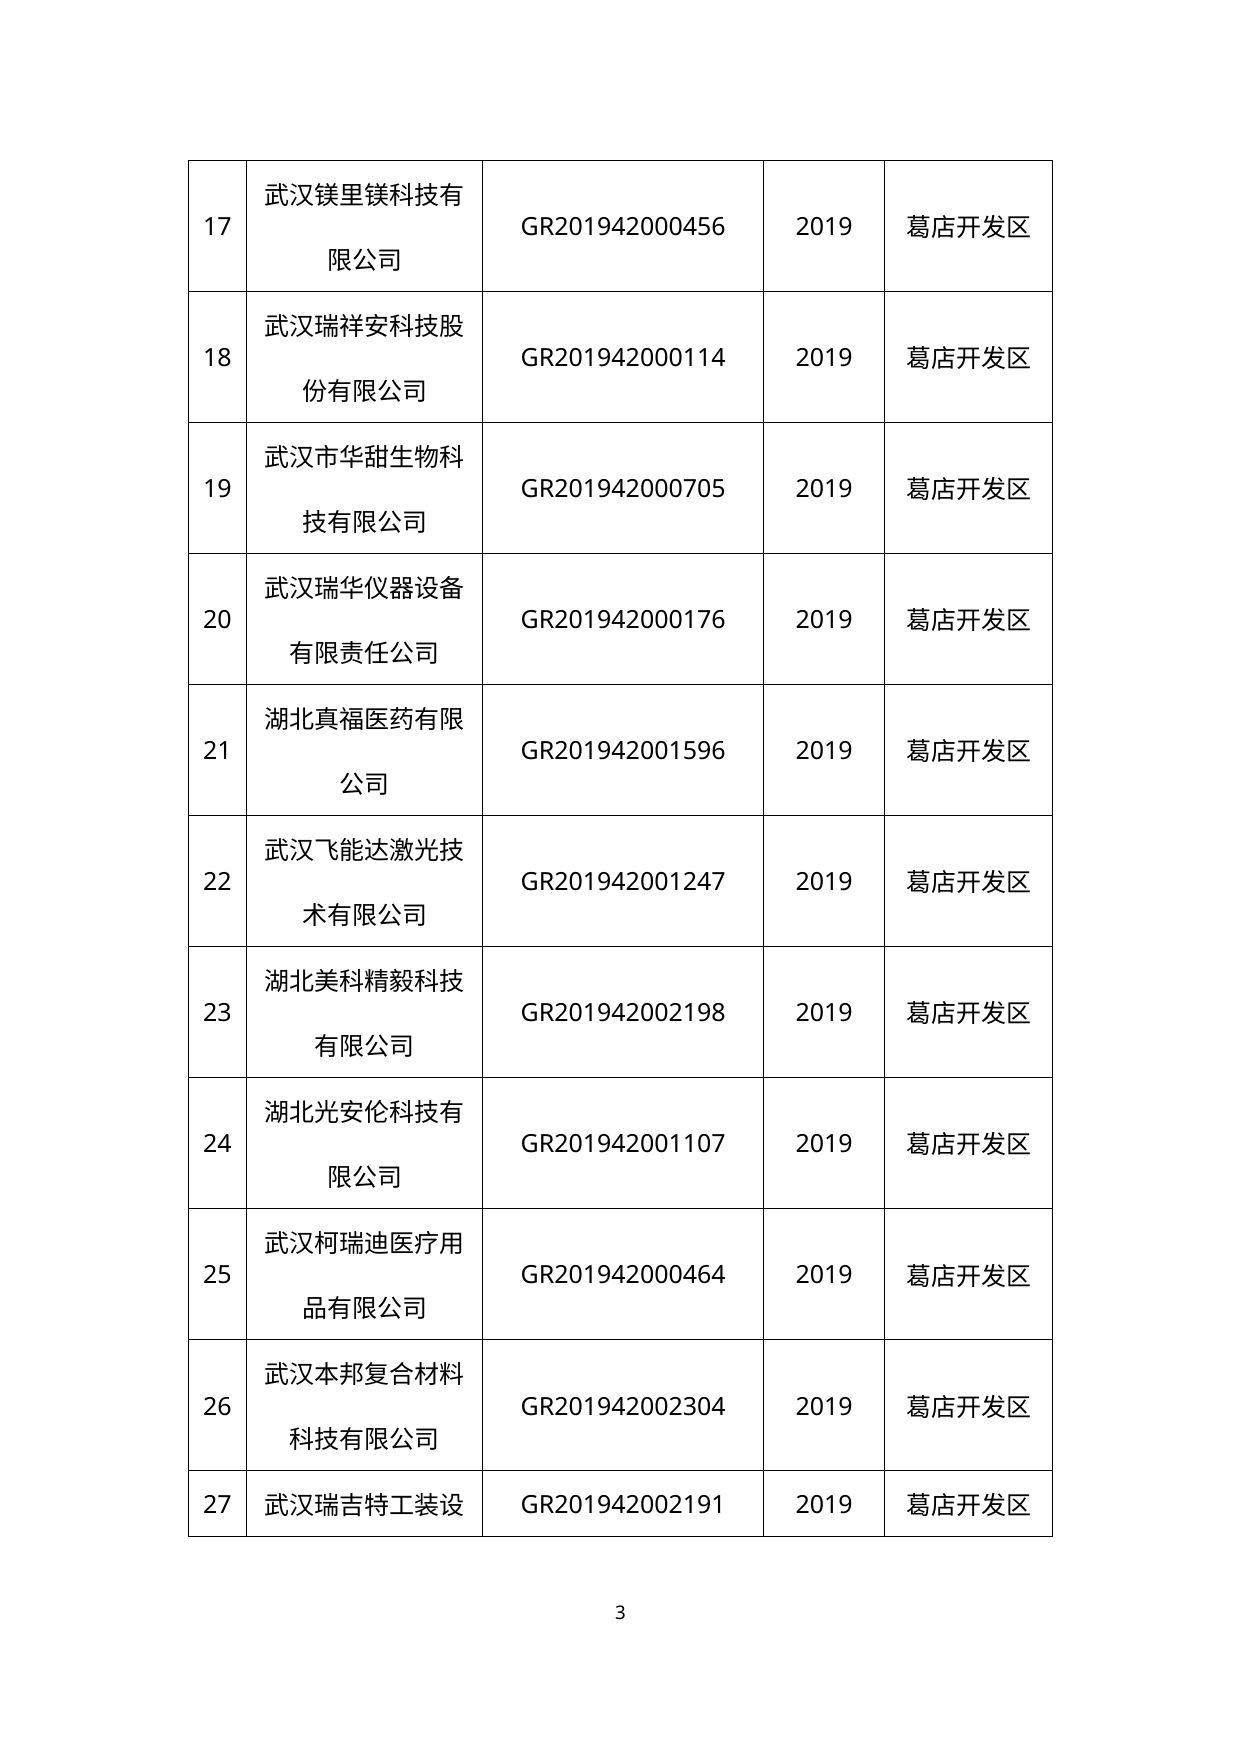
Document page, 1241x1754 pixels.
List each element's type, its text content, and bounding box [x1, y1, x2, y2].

table_cell 武汉镁里镁科技有限公司 [247, 161, 482, 291]
table_cell 2019 [764, 1471, 884, 1536]
table_cell 葛店开发区 [885, 292, 1052, 422]
table_cell 27 [189, 1471, 246, 1536]
table_cell 武汉本邦复合材料科技有限公司 [247, 1340, 482, 1470]
table_cell 2019 [764, 685, 884, 815]
table_cell 葛店开发区 [885, 423, 1052, 553]
table_cell 2019 [764, 292, 884, 422]
table_cell 武汉瑞祥安科技股份有限公司 [247, 292, 482, 422]
table_cell 2019 [764, 1078, 884, 1208]
table_cell 武汉瑞吉特工装设备有限公司 [247, 1471, 482, 1536]
table_cell 葛店开发区 [885, 1209, 1052, 1339]
table_cell GR201942000464 [483, 1209, 763, 1339]
table_cell GR201942000176 [483, 554, 763, 684]
table_cell 26 [189, 1340, 246, 1470]
table_cell 葛店开发区 [885, 554, 1052, 684]
table_cell 葛店开发区 [885, 1340, 1052, 1470]
table_cell 葛店开发区 [885, 816, 1052, 946]
table_cell GR201942002304 [483, 1340, 763, 1470]
table_cell 2019 [764, 947, 884, 1077]
table_cell 18 [189, 292, 246, 422]
table_cell 武汉瑞华仪器设备有限责任公司 [247, 554, 482, 684]
table_cell 武汉柯瑞迪医疗用品有限公司 [247, 1209, 482, 1339]
table_cell GR201942002198 [483, 947, 763, 1077]
table_cell 19 [189, 423, 246, 553]
table_cell 17 [189, 161, 246, 291]
table_cell 2019 [764, 161, 884, 291]
table_cell 20 [189, 554, 246, 684]
table_cell 葛店开发区 [885, 161, 1052, 291]
table_cell 武汉市华甜生物科技有限公司 [247, 423, 482, 553]
table_cell GR201942000456 [483, 161, 763, 291]
table_cell GR201942000705 [483, 423, 763, 553]
table_cell 葛店开发区 [885, 685, 1052, 815]
table_cell 22 [189, 816, 246, 946]
table_cell 2019 [764, 554, 884, 684]
table_cell 2019 [764, 423, 884, 553]
table_cell 湖北光安伦科技有限公司 [247, 1078, 482, 1208]
table_cell 2019 [764, 1209, 884, 1339]
table_cell GR201942000114 [483, 292, 763, 422]
table_cell 葛店开发区 [885, 947, 1052, 1077]
table_cell 武汉飞能达激光技术有限公司 [247, 816, 482, 946]
table_cell 葛店开发区 [885, 1078, 1052, 1208]
table_cell GR201942001596 [483, 685, 763, 815]
table_cell 湖北真福医药有限公司 [247, 685, 482, 815]
table_cell GR201942001107 [483, 1078, 763, 1208]
table_cell GR201942001247 [483, 816, 763, 946]
table_cell 24 [189, 1078, 246, 1208]
table_cell 2019 [764, 1340, 884, 1470]
table_cell 21 [189, 685, 246, 815]
table_cell 23 [189, 947, 246, 1077]
table_cell 25 [189, 1209, 246, 1339]
table_cell 葛店开发区 [885, 1471, 1052, 1536]
table_cell GR201942002191 [483, 1471, 763, 1536]
table_cell 湖北美科精毅科技有限公司 [247, 947, 482, 1077]
table_cell 2019 [764, 816, 884, 946]
